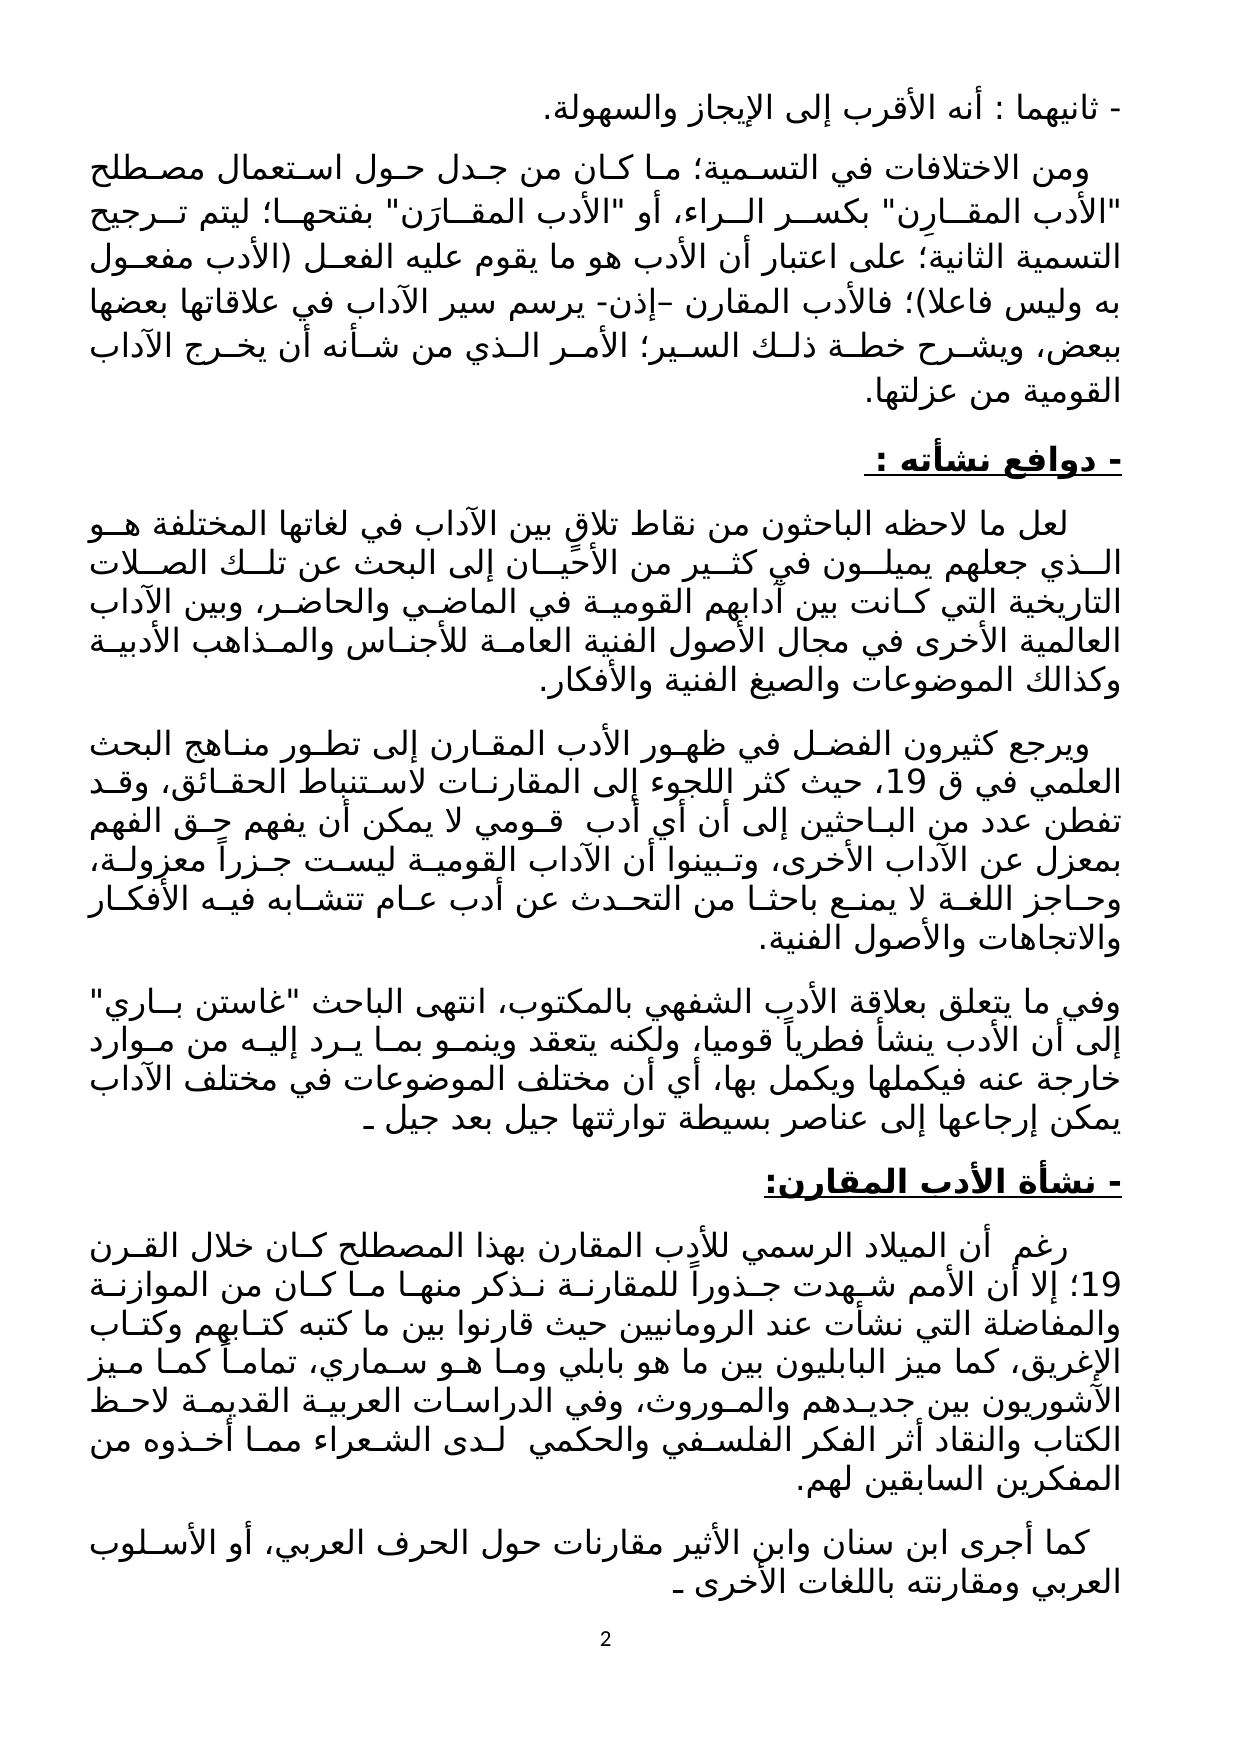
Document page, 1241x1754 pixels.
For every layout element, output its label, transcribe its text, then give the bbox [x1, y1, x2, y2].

text كما أجرى ابن سنان وابن الأثير مقارنات حول الحرف العربي، أو الأسلوب العربي ومقارنته باللغات الأخرى ـ [89, 1523, 1122, 1601]
text وفي ما يتعلق بعلاقة الأدب الشفهي بالمكتوب، انتهى الباحث "غاستن باري" إلى أن الأدب ينشأ فطرياً قوميا، ولكنه يتعقد وينمو بما يرد إليه من موارد خارجة عنه فيكملها ويكمل بها، أي أن مختلف الموضوعات في مختلف الآداب يمكن إرجاعها إلى عناصر بسيطة توارثتها جيل بعد جيل ـ [89, 982, 1122, 1137]
text - ثانيهما : أنه الأقرب إلى الإيجاز والسهولة. [89, 89, 1122, 127]
text ويرجع كثيرون الفضل في ظهور الأدب المقارن إلى تطور مناهج البحث العلمي في ق 19، حيث كثر اللجوء إلى المقارنات لاستنباط الحقائق، وقد تفطن عدد من الباحثين إلى أن أي أدب قومي لا يمكن أن يفهم حق الفهم بمعزل عن الآداب الأخرى، وتبينوا أن الآداب القومية ليست جزراً معزولة، وحاجز اللغة لا يمنع باحثا من التحدث عن أدب عام تتشابه فيه الأفكار والاتجاهات والأصول الفنية. [89, 724, 1122, 957]
text - نشأة الأدب المقارن: [89, 1162, 1122, 1201]
text رغم أن الميلاد الرسمي للأدب المقارن بهذا المصطلح كان خلال القرن 19؛ إلا أن الأمم شهدت جذوراً للمقارنة نذكر منها ما كان من الموازنة والمفاضلة التي نشأت عند الرومانيين حيث قارنوا بين ما كتبه كتابهم وكتاب الإغريق، كما ميز البابليون بين ما هو بابلي وما هو سماري، تماماً كما ميز الآشوريون بين جديدهم والموروث، وفي الدراسات العربية القديمة لاحظ الكتاب والنقاد أثر الفكر الفلسفي والحكمي لدى الشعراء مما أخذوه من المفكرين السابقين لهم. [89, 1226, 1122, 1498]
text لعل ما لاحظه الباحثون من نقاط تلاقٍ بين الآداب في لغاتها المختلفة هو الذي جعلهم يميلون في كثير من الأحيان إلى البحث عن تلك الصلات التاريخية التي كانت بين آدابهم القومية في الماضي والحاضر، وبين الآداب العالمية الأخرى في مجال الأصول الفنية العامة للأجناس والمذاهب الأدبية وكذالك الموضوعات والصيغ الفنية والأفكار. [89, 505, 1122, 699]
text - دوافع نشأته : [89, 441, 1122, 480]
text ومن الاختلافات في التسمية؛ ما كان من جدل حول استعمال مصطلح "الأدب المقارِن" بكسر الراء، أو "الأدب المقارَن" بفتحها؛ ليتم ترجيح التسمية الثانية؛ على اعتبار أن الأدب هو ما يقوم عليه الفعل (الأدب مفعول به وليس فاعلا)؛ فالأدب المقارن –إذن- يرسم سير الآداب في علاقاتها بعضها ببعض، ويشرح خطة ذلك السير؛ الأمر الذي من شأنه أن يخرج الآداب القومية من عزلتها. [89, 148, 1122, 410]
